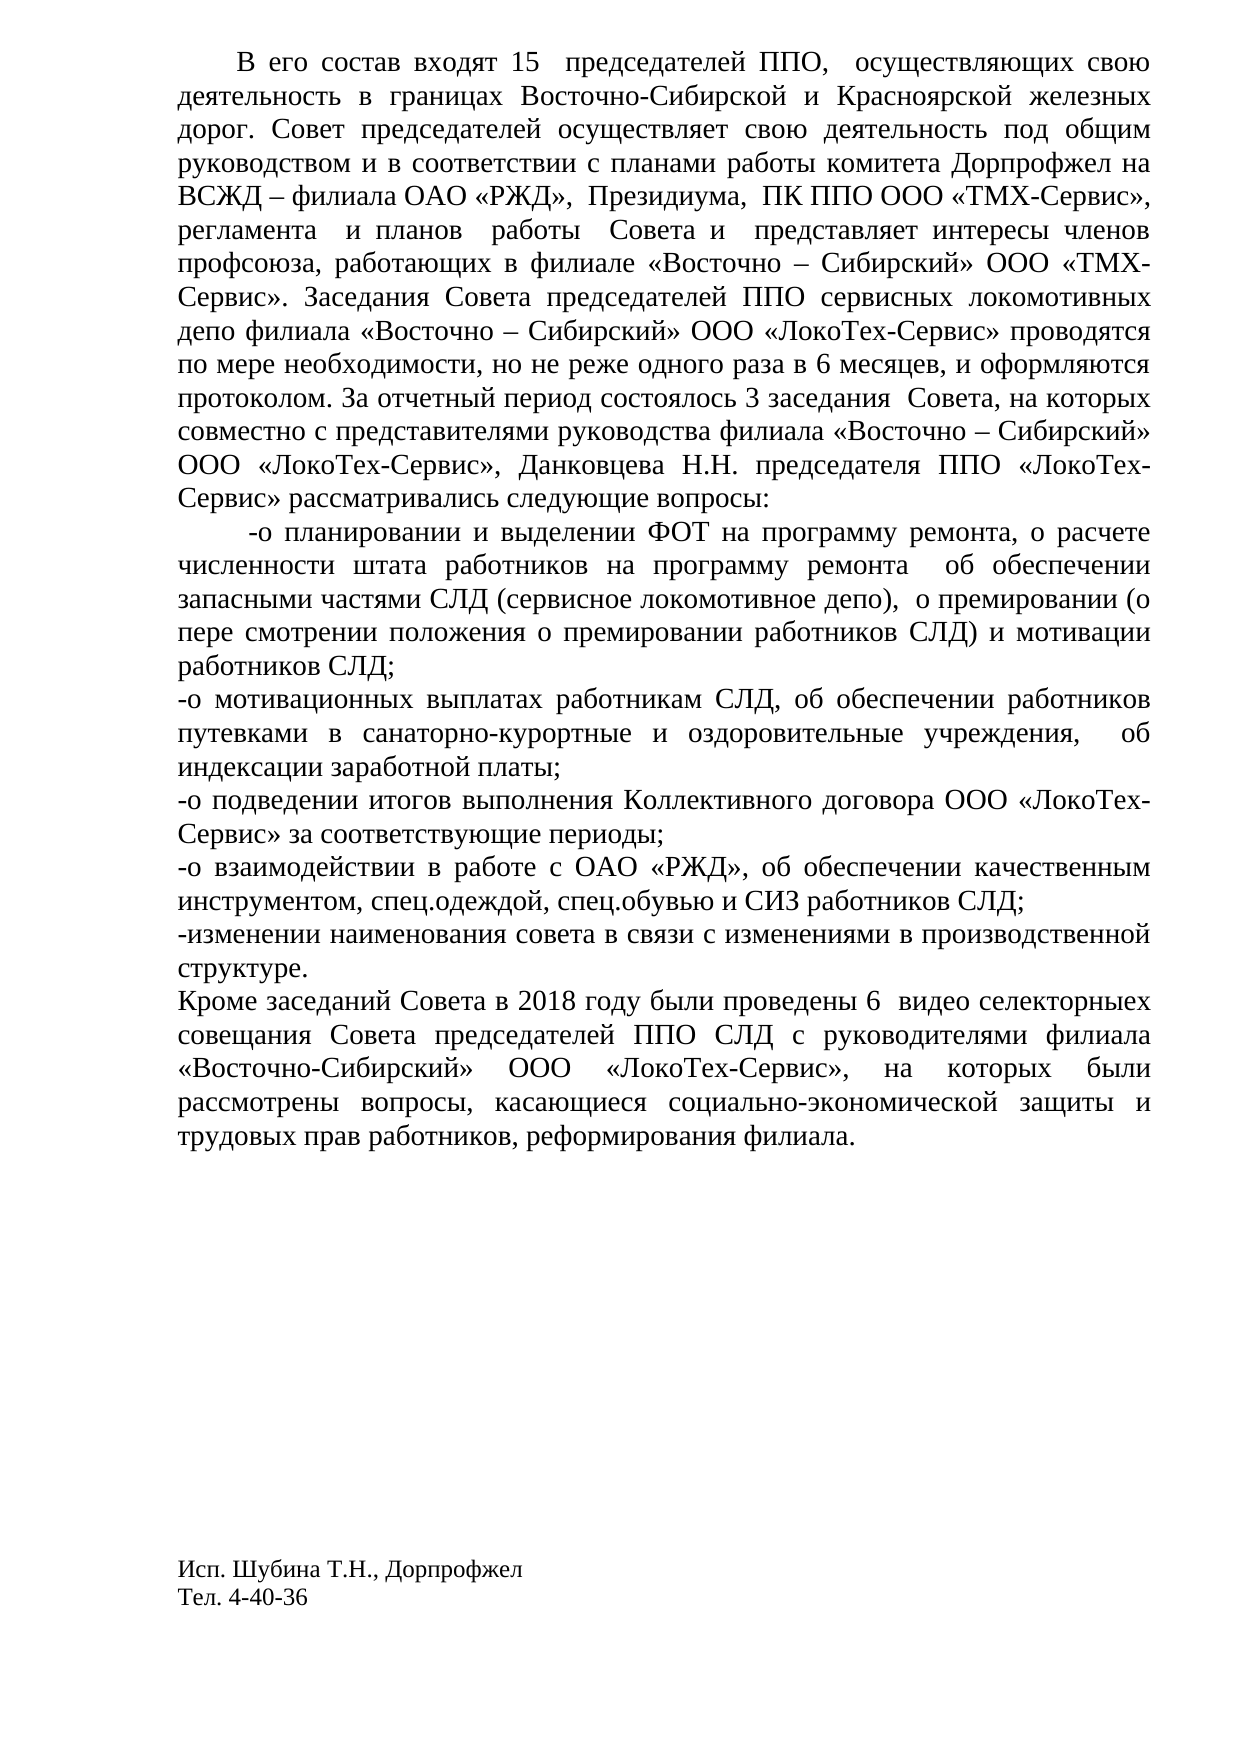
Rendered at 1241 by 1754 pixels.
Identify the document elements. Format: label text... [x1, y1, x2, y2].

text -о планировании и выделении ФОТ на программу ремонта, о расчете численности штата работников на программу ремонта об обеспечении запасными частями СЛД (сервисное локомотивное депо), о премировании (о пере смотрении положения о премировании работников СЛД) и мотивации работников СЛД; [177, 514, 1152, 682]
text -изменении наименования совета в связи с изменениями в производственной структуре. [177, 916, 1152, 983]
text -о мотивационных выплатах работникам СЛД, об обеспечении работников путевками в санаторно-курортные и оздоровительные учреждения, об индексации заработной платы; [177, 682, 1152, 782]
text -о подведении итогов выполнения Коллективного договора ООО «ЛокоТех-Сервис» за соответствующие периоды; [177, 782, 1152, 849]
text -о взаимодействии в работе с ОАО «РЖД», об обеспечении качественным инструментом, спец.одеждой, спец.обувью и СИЗ работников СЛД; [177, 849, 1152, 916]
text Исп. Шубина Т.Н., Дорпрофжел [177, 1554, 1152, 1582]
text Тел. 4-40-36 [177, 1582, 1152, 1611]
text В его состав входят 15 председателей ППО, осуществляющих свою деятельность в границах Восточно-Сибирской и Красноярской железных дорог. Совет председателей осуществляет свою деятельность под общим руководством и в соответствии с планами работы комитета Дорпрофжел на ВСЖД – филиала ОАО «РЖД», Президиума, ПК ППО ООО «ТМХ-Сервис», регламента и планов работы Совета и представляет интересы членов профсоюза, работающих в филиале «Восточно – Сибирский» ООО «ТМХ-Сервис». Заседания Совета председателей ППО сервисных локомотивных депо филиала «Восточно – Сибирский» ООО «ЛокоТех-Сервис» проводятся по мере необходимости, но не реже одного раза в 6 месяцев, и оформляются протоколом. За отчетный период состоялось 3 заседания Совета, на которых совместно с представителями руководства филиала «Восточно – Сибирский» ООО «ЛокоТех-Сервис», Данковцева Н.Н. председателя ППО «ЛокоТех-Сервис» рассматривались следующие вопросы: [177, 44, 1152, 514]
text Кроме заседаний Совета в 2018 году были проведены 6 видео селекторныех совещания Совета председателей ППО СЛД с руководителями филиала «Восточно-Сибирский» ООО «ЛокоТех-Сервис», на которых были рассмотрены вопросы, касающиеся социально-экономической защиты и трудовых прав работников, реформирования филиала. [177, 983, 1152, 1151]
